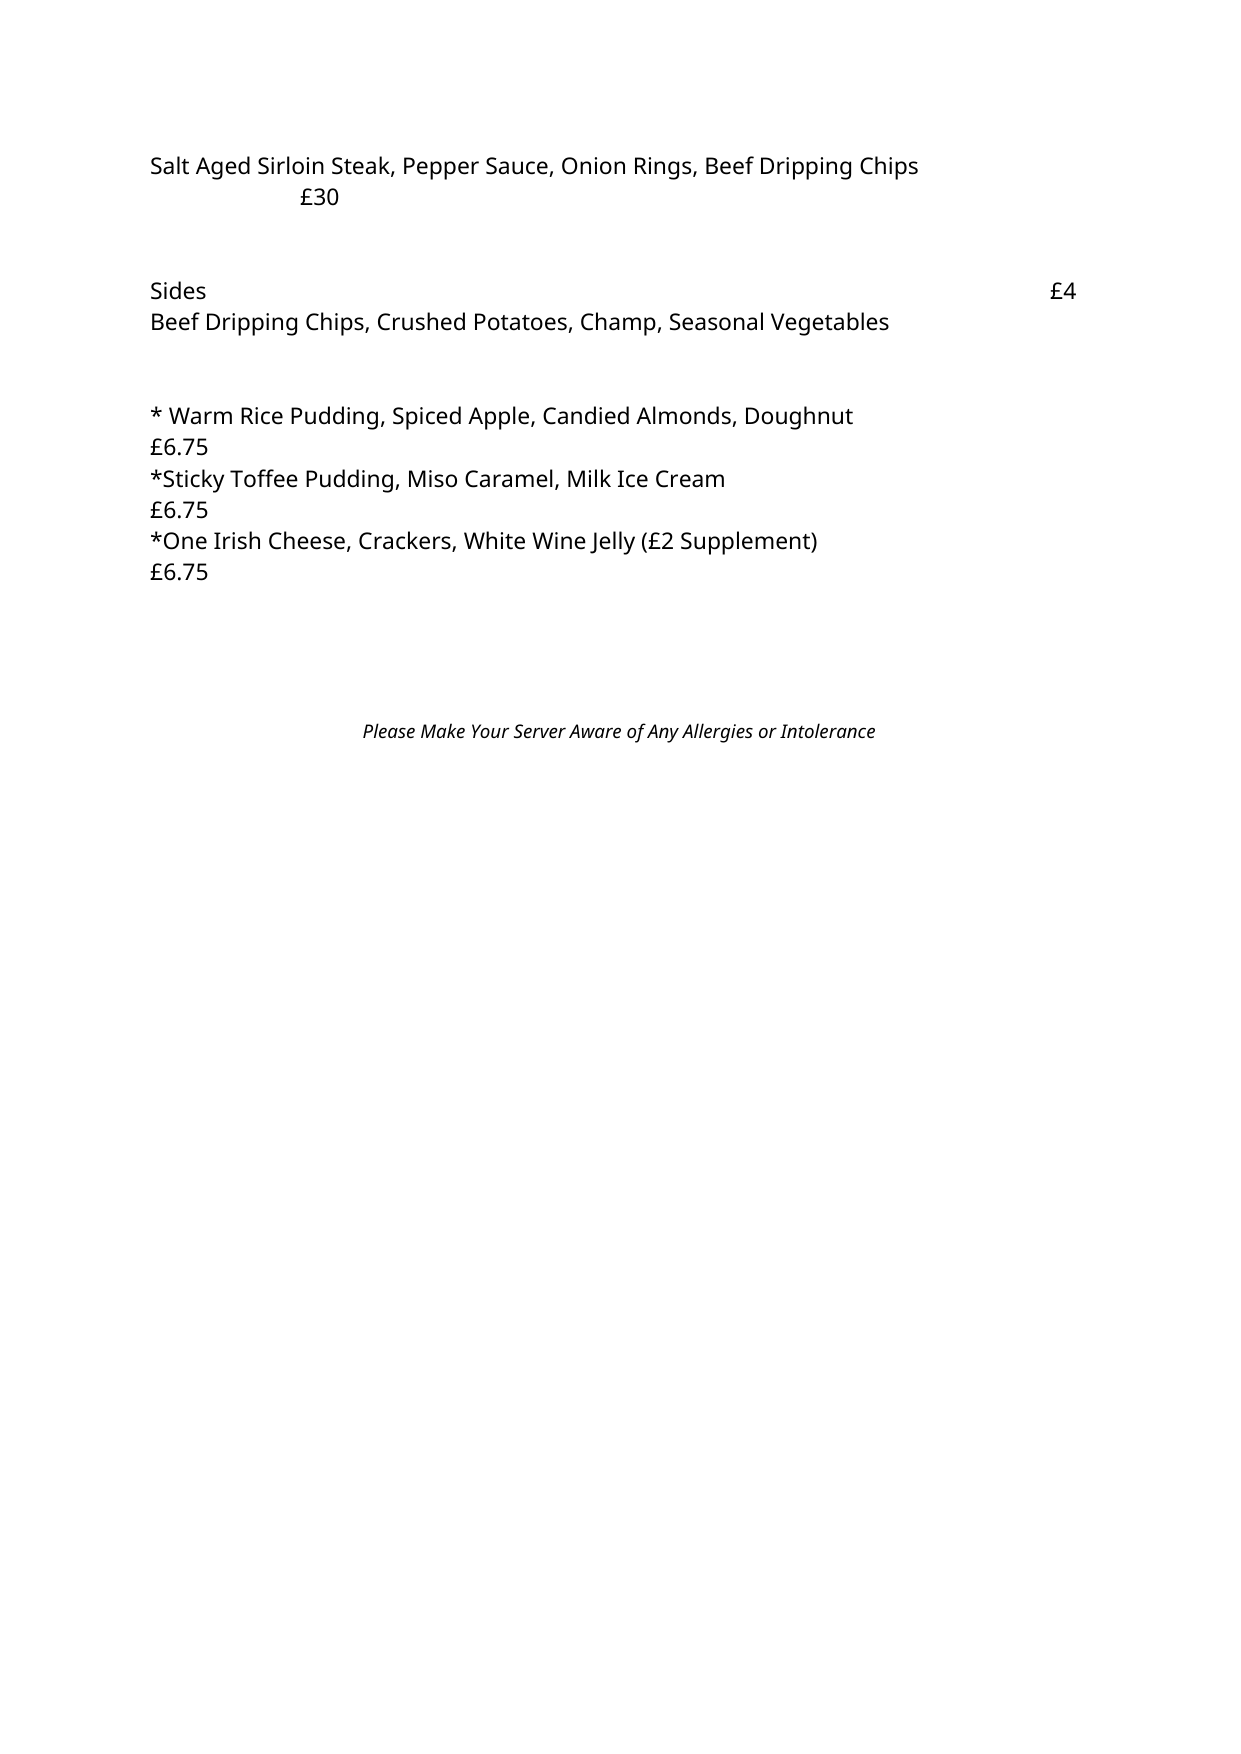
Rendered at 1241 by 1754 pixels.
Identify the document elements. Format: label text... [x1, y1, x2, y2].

text * Warm Rice Pudding, Spiced Apple, Candied Almonds, Doughnut £6.75 [150, 400, 1090, 462]
text Sides £4 [150, 275, 1090, 306]
text Salt Aged Sirloin Steak, Pepper Sauce, Onion Rings, Beef Dripping Chips £30 [150, 150, 1090, 212]
text Beef Dripping Chips, Crushed Potatoes, Champ, Seasonal Vegetables [150, 306, 1090, 337]
text *Sticky Toffee Pudding, Miso Caramel, Milk Ice Cream £6.75 [150, 462, 1090, 525]
text *One Irish Cheese, Crackers, White Wine Jelly (£2 Supplement) £6.75 [150, 525, 1090, 587]
text Please Make Your Server Aware of Any Allergies or Intolerance [150, 718, 1090, 744]
